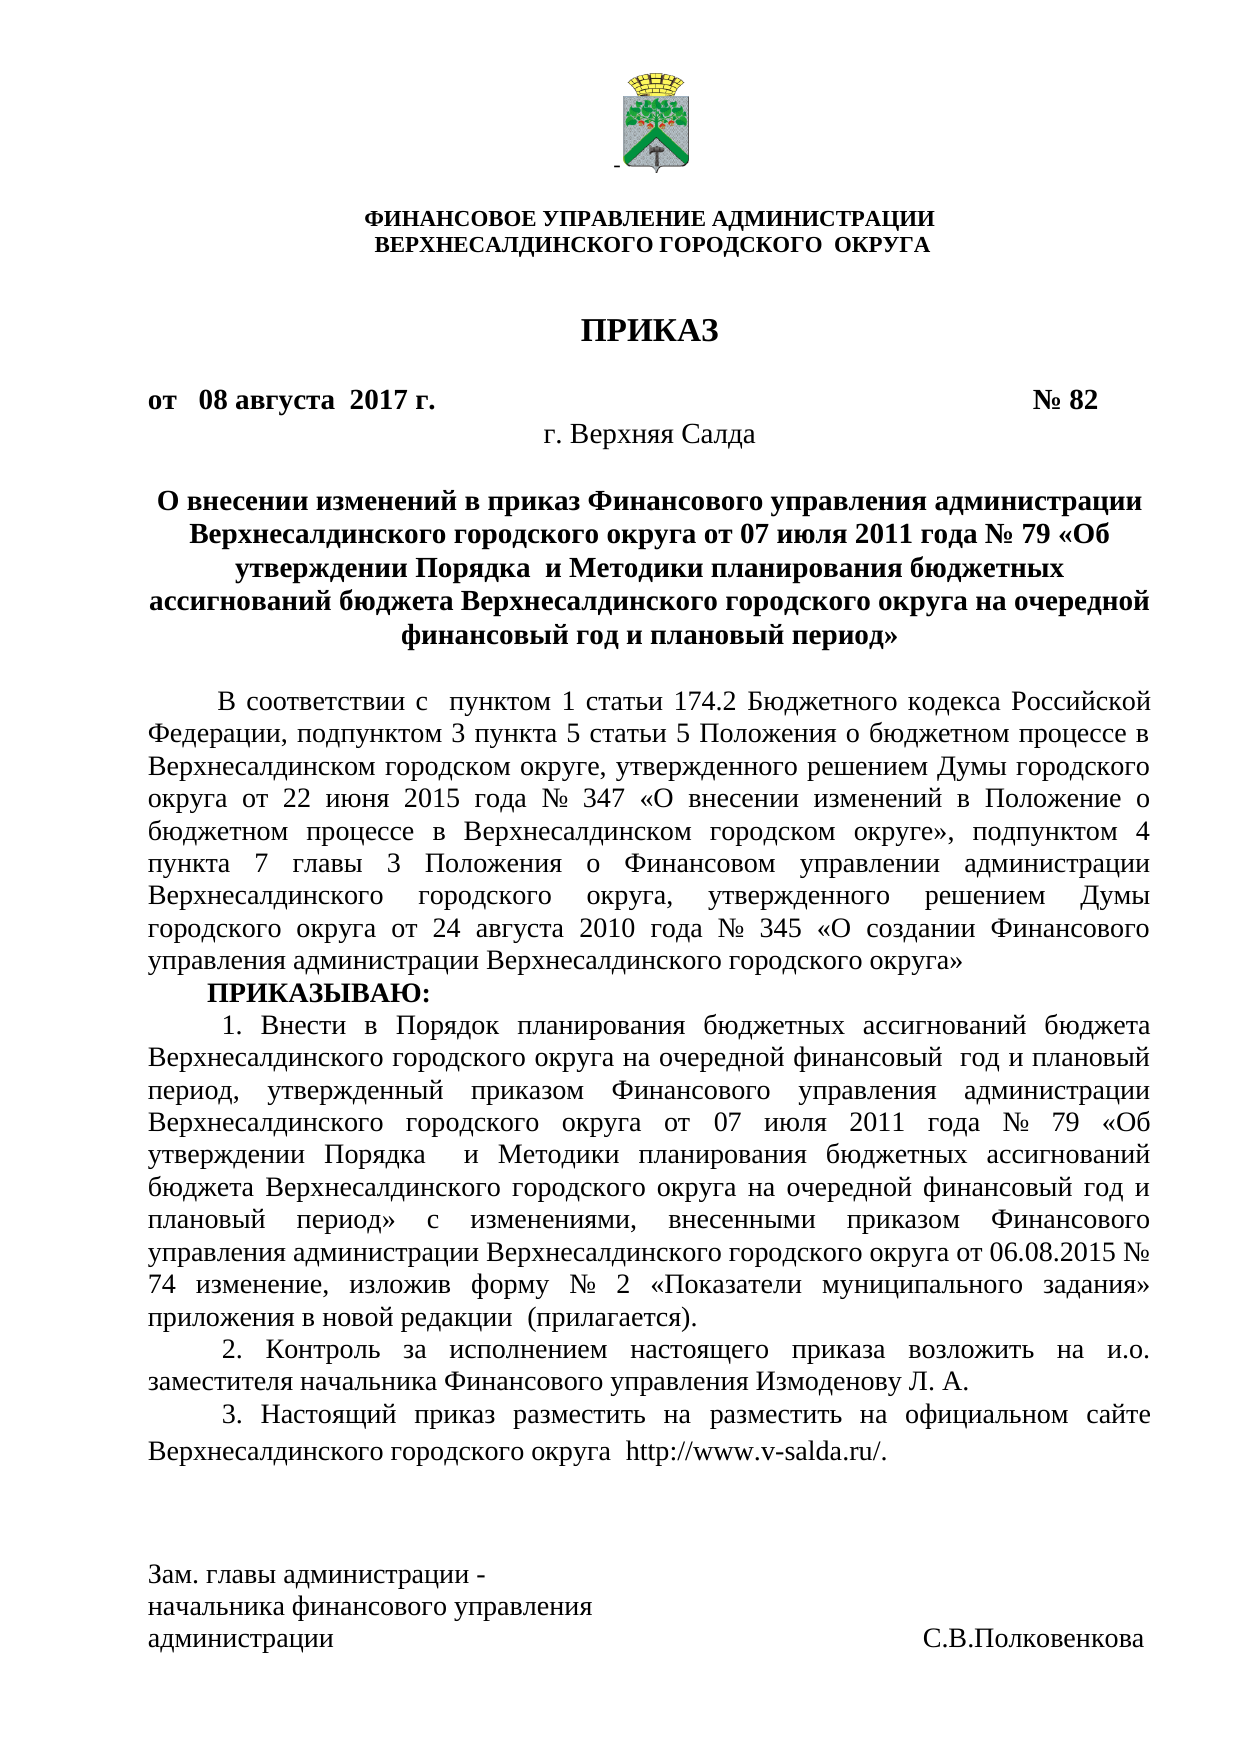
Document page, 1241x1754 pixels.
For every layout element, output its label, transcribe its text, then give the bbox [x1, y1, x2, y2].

text начальника финансового управления [148, 1589, 1152, 1622]
text 1. Внести в Порядок планирования бюджетных ассигнований бюджета Верхнесалдинского городского округа на очередной финансовый год и плановый период, утвержденный приказом Финансового управления администрации Верхнесалдинского городского округа от 07 июля 2011 года № 79 «Об утверждении Порядка и Методики планирования бюджетных ассигнований бюджета Верхнесалдинского городского округа на очередной финансовый год и плановый период» с изменениями, внесенными приказом Финансового управления администрации Верхнесалдинского городского округа от 06.08.2015 № 74 изменение, изложив форму № 2 «Показатели муниципального задания» приложения в новой редакции (прилагается). [148, 1008, 1152, 1332]
picture [623, 73, 689, 173]
text ПРИКАЗЫВАЮ: [148, 976, 1152, 1008]
text от 08 августа 2017 г. № 82 [148, 382, 1152, 416]
text 2. Контроль за исполнением настоящего приказа возложить на и.о. заместителя начальника Финансового управления Измоденову Л. А. [148, 1332, 1152, 1397]
text ПРИКАЗ [148, 310, 1152, 349]
text ВерхнесалдинскоГО городскоГО округА [148, 231, 1152, 258]
text В соответствии с пунктом 1 статьи 174.2 Бюджетного кодекса Российской Федерации, подпунктом 3 пункта 5 статьи 5 Положения о бюджетном процессе в Верхнесалдинском городском округе, утвержденного решением Думы городского округа от 22 июня 2015 года № 347 «О внесении изменений в Положение о бюджетном процессе в Верхнесалдинском городском округе», подпунктом 4 пункта 7 главы 3 Положения о Финансовом управлении администрации Верхнесалдинского городского округа, утвержденного решением Думы городского округа от 24 августа 2010 года № 345 «О создании Финансового управления администрации Верхнесалдинского городского округа» [148, 684, 1152, 976]
text - [148, 74, 1152, 178]
text Финансовое управление АДМИНИСТРАЦИИ [148, 205, 1152, 231]
text г. Верхняя Салда [148, 416, 1152, 449]
text администрации С.В.Полковенкова [148, 1622, 1152, 1654]
text О внесении изменений в приказ Финансового управления администрации Верхнесалдинского городского округа от 07 июля 2011 года № 79 «Об утверждении Порядка и Методики планирования бюджетных ассигнований бюджета Верхнесалдинского городского округа на очередной финансовый год и плановый период» [148, 483, 1152, 651]
text 3. Настоящий приказ разместить на разместить на официальном сайте Верхнесалдинского городского округа http://www.v-salda.ru/. [148, 1397, 1152, 1466]
text Зам. главы администрации - [148, 1557, 1152, 1589]
